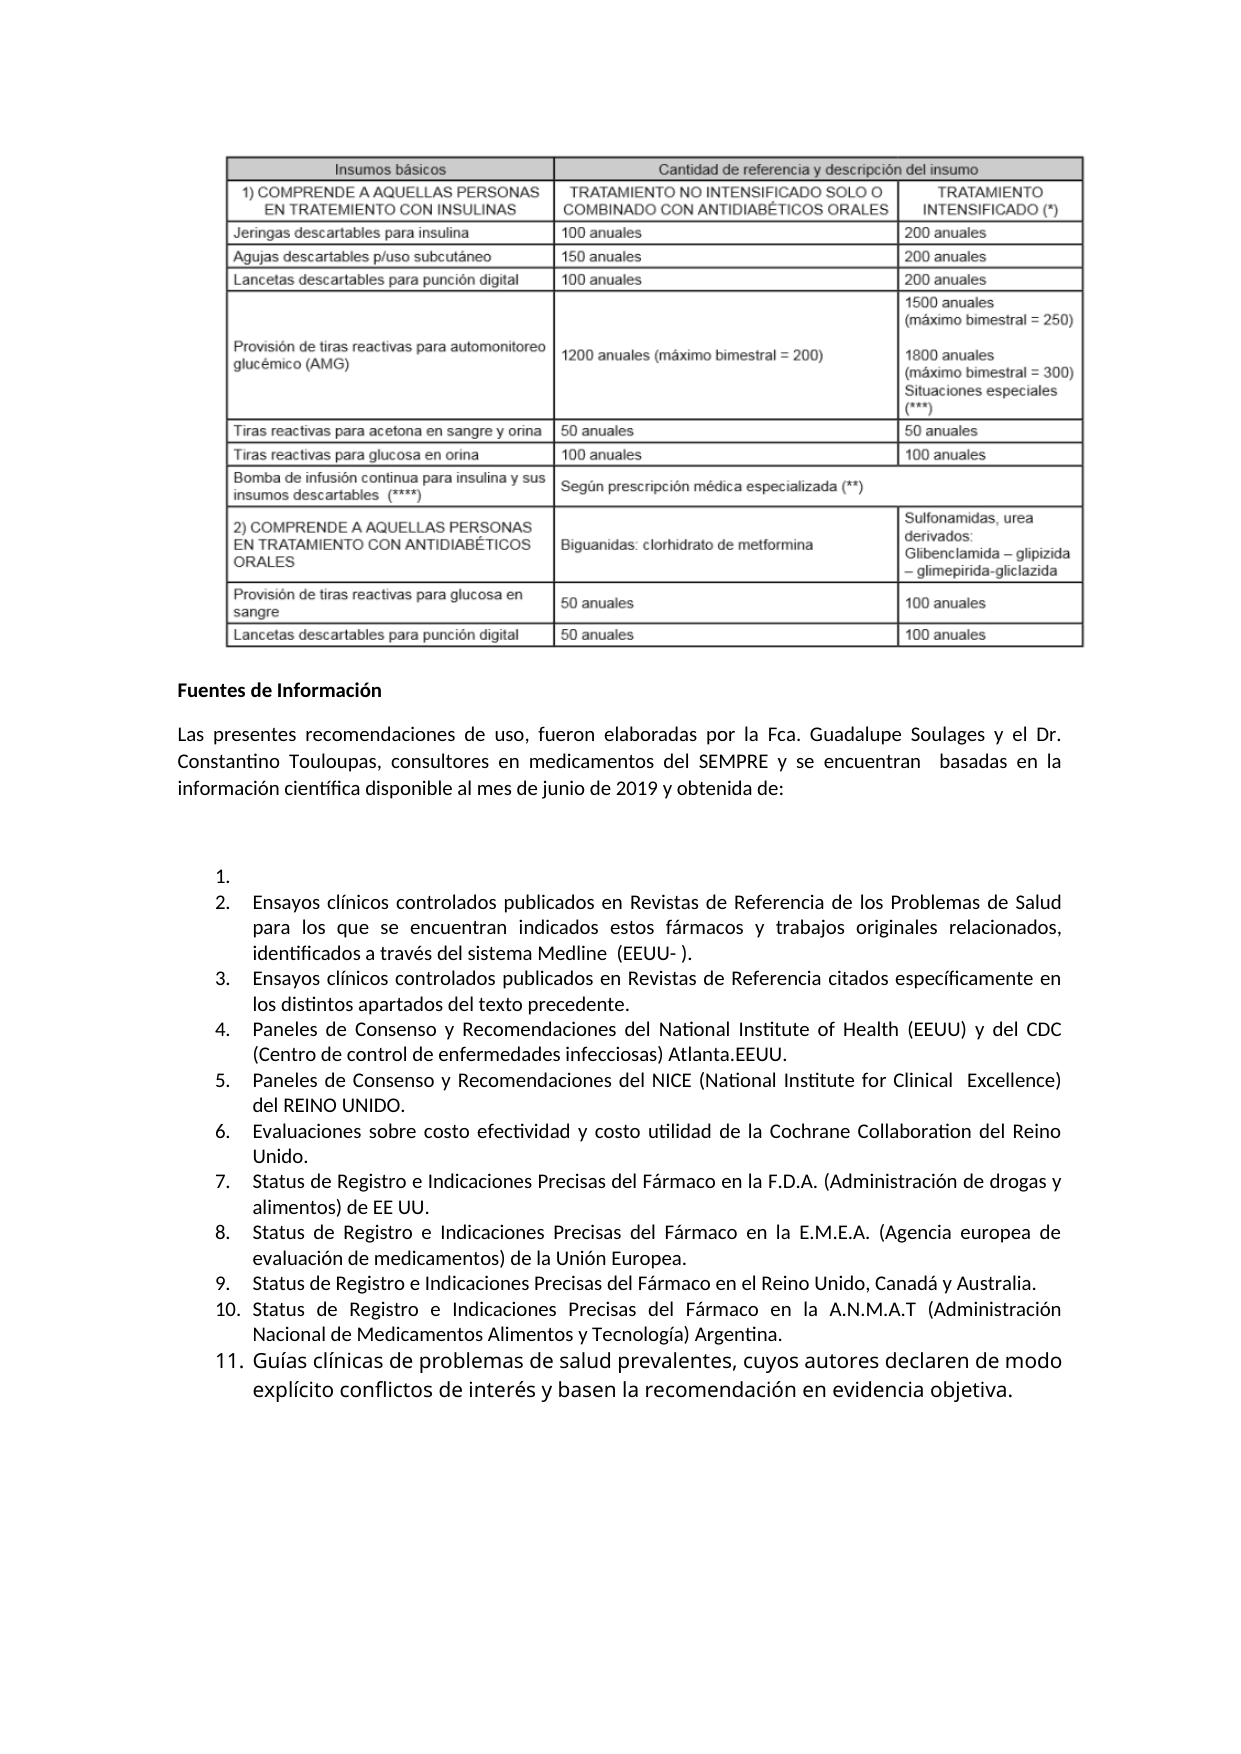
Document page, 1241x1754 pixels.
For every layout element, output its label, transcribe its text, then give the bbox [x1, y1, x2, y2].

list Guías clínicas de problemas de salud prevalentes, cuyos autores declaren de modo explícito conflictos de interés y basen la recomendación en evidencia objetiva. [215, 1347, 1063, 1403]
list Status de Registro e Indicaciones Precisas del Fármaco en la E.M.E.A. (Agencia europea de evaluación de medicamentos) de la Unión Europea. [215, 1219, 1063, 1270]
list Evaluaciones sobre costo efectividad y costo utilidad de la Cochrane Collaboration del Reino Unido. [215, 1118, 1063, 1169]
text Fuentes de Información [177, 677, 1063, 702]
list Status de Registro e Indicaciones Precisas del Fármaco en la A.N.M.A.T (Administración Nacional de Medicamentos Alimentos y Tecnología) Argentina. [215, 1296, 1063, 1347]
list Ensayos clínicos controlados publicados en Revistas de Referencia citados específicamente en los distintos apartados del texto precedente. [215, 965, 1063, 1016]
picture [214, 147, 1101, 658]
list Status de Registro e Indicaciones Precisas del Fármaco en la F.D.A. (Administración de drogas y alimentos) de EE UU. [215, 1169, 1063, 1219]
text Las presentes recomendaciones de uso, fueron elaboradas por la Fca. Guadalupe Soulages y el Dr. Constantino Touloupas, consultores en medicamentos del SEMPRE y se encuentran basadas en la información científica disponible al mes de junio de 2019 y obtenida de: [177, 721, 1063, 801]
list Status de Registro e Indicaciones Precisas del Fármaco en el Reino Unido, Canadá y Australia. [215, 1270, 1063, 1296]
list Paneles de Consenso y Recomendaciones del NICE (National Institute for Clinical Excellence) del REINO UNIDO. [215, 1067, 1063, 1118]
list Paneles de Consenso y Recomendaciones del National Institute of Health (EEUU) y del CDC (Centro de control de enfermedades infecciosas) Atlanta.EEUU. [215, 1016, 1063, 1067]
list Ensayos clínicos controlados publicados en Revistas de Referencia de los Problemas de Salud para los que se encuentran indicados estos fármacos y trabajos originales relacionados, identificados a través del sistema Medline (EEUU- ). [215, 889, 1063, 965]
